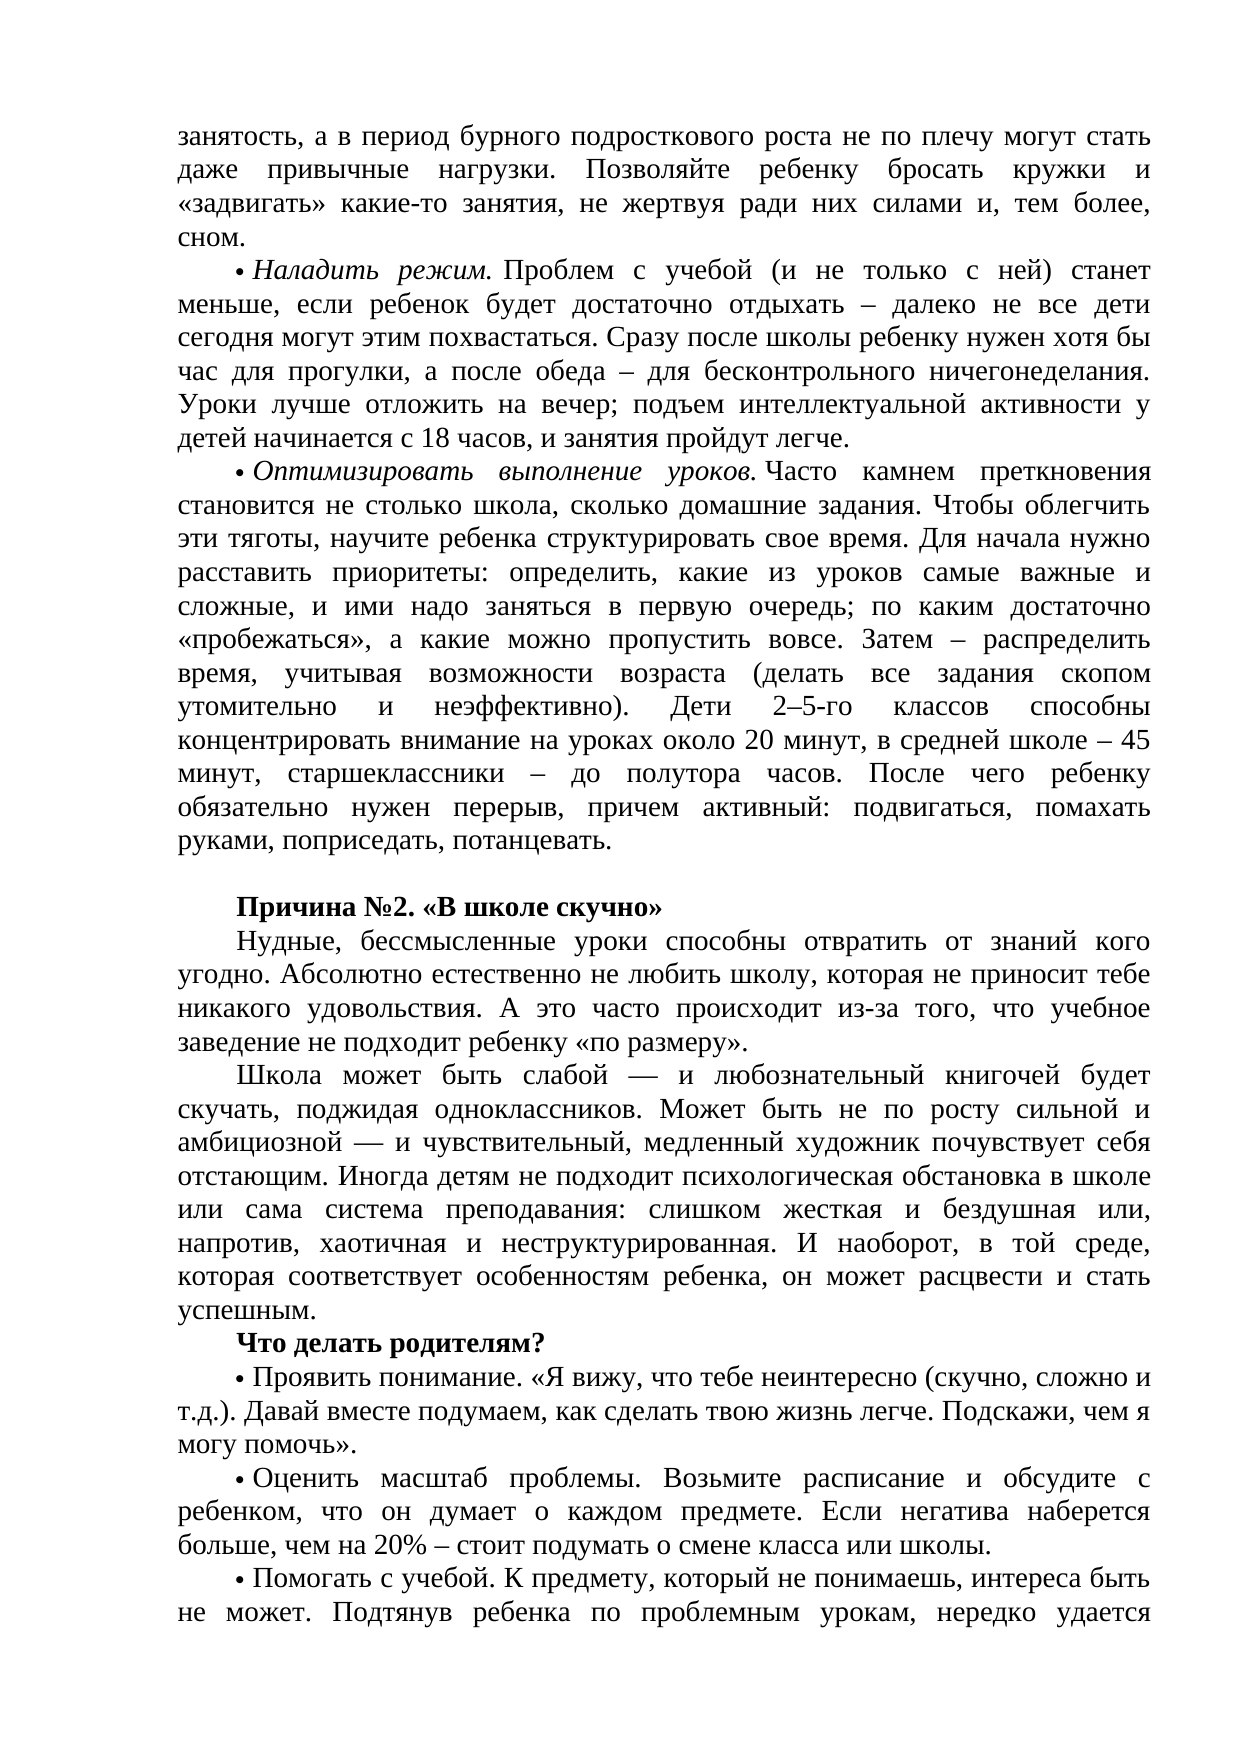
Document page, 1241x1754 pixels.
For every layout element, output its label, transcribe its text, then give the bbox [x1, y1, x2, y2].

text Что делать родителям? [177, 1326, 1152, 1359]
list Проявить понимание. «Я вижу, что тебе неинтересно (скучно, сложно и т.д.). Давай вместе подумаем, как сделать твою жизнь легче. Подскажи, чем я могу помочь». [177, 1359, 1152, 1460]
list Оптимизировать выполнение уроков. Часто камнем преткновения становится не столько школа, сколько домашние задания. Чтобы облегчить эти тяготы, научите ребенка структурировать свое время. Для начала нужно расставить приоритеты: определить, какие из уроков самые важные и сложные, и ими надо заняться в первую очередь; по каким достаточно «пробежаться», а какие можно пропустить вовсе. Затем – распределить время, учитывая возможности возраста (делать все задания скопом утомительно и неэффективно). Дети 2–5-го классов способны концентрировать внимание на уроках около 20 минут, в средней школе – 45 минут, старшеклассники – до полутора часов. После чего ребенку обязательно нужен перерыв, причем активный: подвигаться, помахать руками, поприседать, потанцевать. [177, 453, 1152, 856]
text Школа может быть слабой — и любознательный книгочей будет скучать, поджидая одноклассников. Может быть не по росту сильной и амбициозной — и чувствительный, медленный художник почувствует себя отстающим. Иногда детям не подходит психологическая обстановка в школе или сама система преподавания: слишком жесткая и бездушная или, напротив, хаотичная и неструктурированная. И наоборот, в той среде, которая соответствует особенностям ребенка, он может расцвести и стать успешным. [177, 1057, 1152, 1326]
text Причина №2. «В школе скучно» [177, 889, 1152, 923]
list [177, 1560, 1152, 1627]
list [177, 118, 1152, 252]
list Оценить масштаб проблемы. Возьмите расписание и обсудите с ребенком, что он думает о каждом предмете. Если негатива наберется больше, чем на 20% – стоит подумать о смене класса или школы. [177, 1460, 1152, 1560]
list Наладить режим. Проблем с учебой (и не только с ней) станет меньше, если ребенок будет достаточно отдыхать – далеко не все дети сегодня могут этим похвастаться. Сразу после школы ребенку нужен хотя бы час для прогулки, а после обеда – для бесконтрольного ничегонеделания. Уроки лучше отложить на вечер; подъем интеллектуальной активности у детей начинается с 18 часов, и занятия пройдут легче. [177, 252, 1152, 453]
text Нудные, бессмысленные уроки способны отвратить от знаний кого угодно. Абсолютно естественно не любить школу, которая не приносит тебе никакого удовольствия. А это часто происходит из-за того, что учебное заведение не подходит ребенку «по размеру». [177, 923, 1152, 1057]
